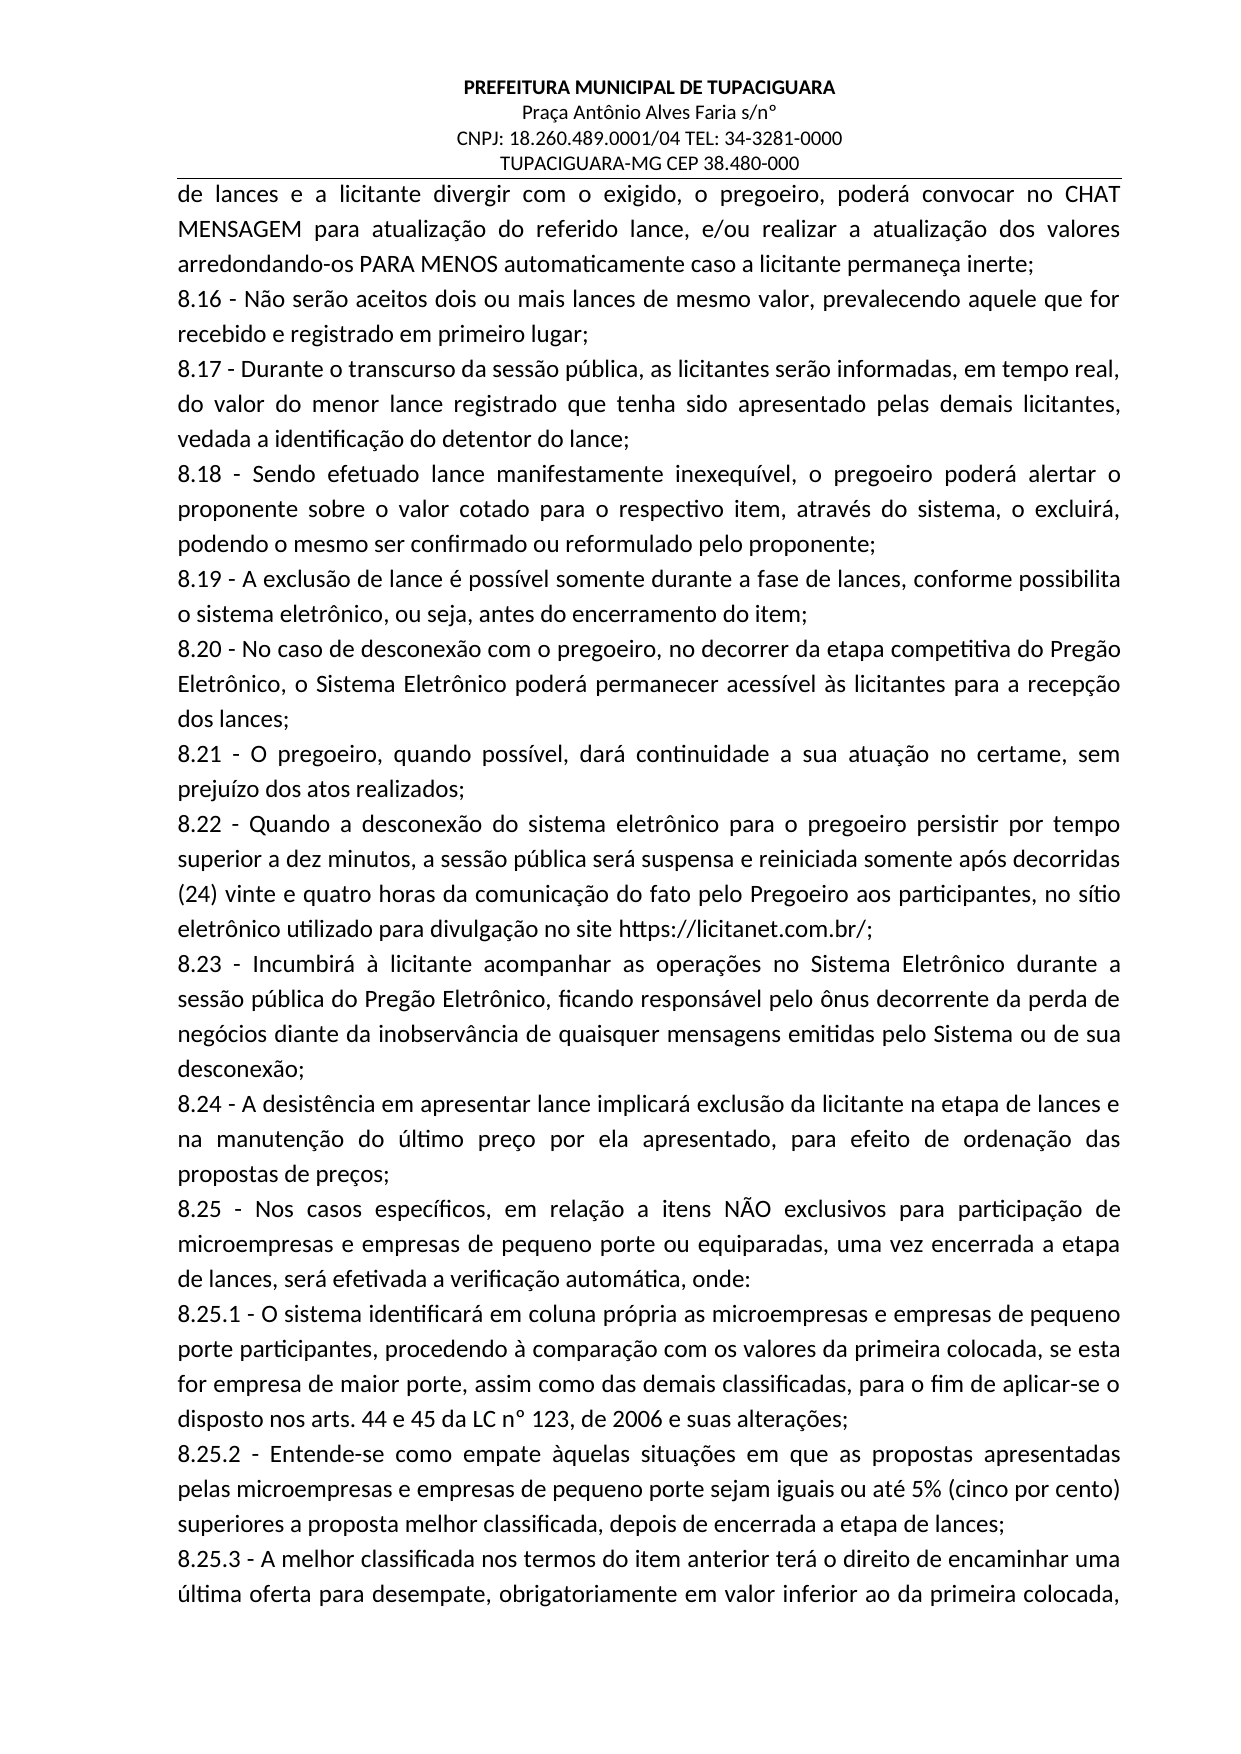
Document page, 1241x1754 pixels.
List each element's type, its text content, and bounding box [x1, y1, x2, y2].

text 8.17 - Durante o transcurso da sessão pública, as licitantes serão informadas, em tempo real, do valor do menor lance registrado que tenha sido apresentado pelas demais licitantes, vedada a identificação do detentor do lance; [177, 354, 1122, 454]
text 8.25.1 - O sistema identificará em coluna própria as microempresas e empresas de pequeno porte participantes, procedendo à comparação com os valores da primeira colocada, se esta for empresa de maior porte, assim como das demais classificadas, para o fim de aplicar-se o disposto nos arts. 44 e 45 da LC nº 123, de 2006 e suas alterações; [177, 1299, 1122, 1434]
text 8.25 - Nos casos específicos, em relação a itens NÃO exclusivos para participação de microempresas e empresas de pequeno porte ou equiparadas, uma vez encerrada a etapa de lances, será efetivada a verificação automática, onde: [177, 1194, 1122, 1294]
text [177, 179, 1122, 279]
text 8.22 - Quando a desconexão do sistema eletrônico para o pregoeiro persistir por tempo superior a dez minutos, a sessão pública será suspensa e reiniciada somente após decorridas (24) vinte e quatro horas da comunicação do fato pelo Pregoeiro aos participantes, no sítio eletrônico utilizado para divulgação no site https://licitanet.com.br/; [177, 809, 1122, 944]
text 8.25.2 - Entende-se como empate àquelas situações em que as propostas apresentadas pelas microempresas e empresas de pequeno porte sejam iguais ou até 5% (cinco por cento) superiores a proposta melhor classificada, depois de encerrada a etapa de lances; [177, 1439, 1122, 1539]
text 8.16 - Não serão aceitos dois ou mais lances de mesmo valor, prevalecendo aquele que for recebido e registrado em primeiro lugar; [177, 284, 1122, 349]
text 8.24 - A desistência em apresentar lance implicará exclusão da licitante na etapa de lances e na manutenção do último preço por ela apresentado, para efeito de ordenação das propostas de preços; [177, 1089, 1122, 1189]
text 8.19 - A exclusão de lance é possível somente durante a fase de lances, conforme possibilita o sistema eletrônico, ou seja, antes do encerramento do item; [177, 564, 1122, 629]
text 8.20 - No caso de desconexão com o pregoeiro, no decorrer da etapa competitiva do Pregão Eletrônico, o Sistema Eletrônico poderá permanecer acessível às licitantes para a recepção dos lances; [177, 634, 1122, 734]
text 8.23 - Incumbirá à licitante acompanhar as operações no Sistema Eletrônico durante a sessão pública do Pregão Eletrônico, ficando responsável pelo ônus decorrente da perda de negócios diante da inobservância de quaisquer mensagens emitidas pelo Sistema ou de sua desconexão; [177, 949, 1122, 1084]
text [177, 1544, 1122, 1609]
text 8.18 - Sendo efetuado lance manifestamente inexequível, o pregoeiro poderá alertar o proponente sobre o valor cotado para o respectivo item, através do sistema, o excluirá, podendo o mesmo ser confirmado ou reformulado pelo proponente; [177, 459, 1122, 559]
text 8.21 - O pregoeiro, quando possível, dará continuidade a sua atuação no certame, sem prejuízo dos atos realizados; [177, 739, 1122, 804]
